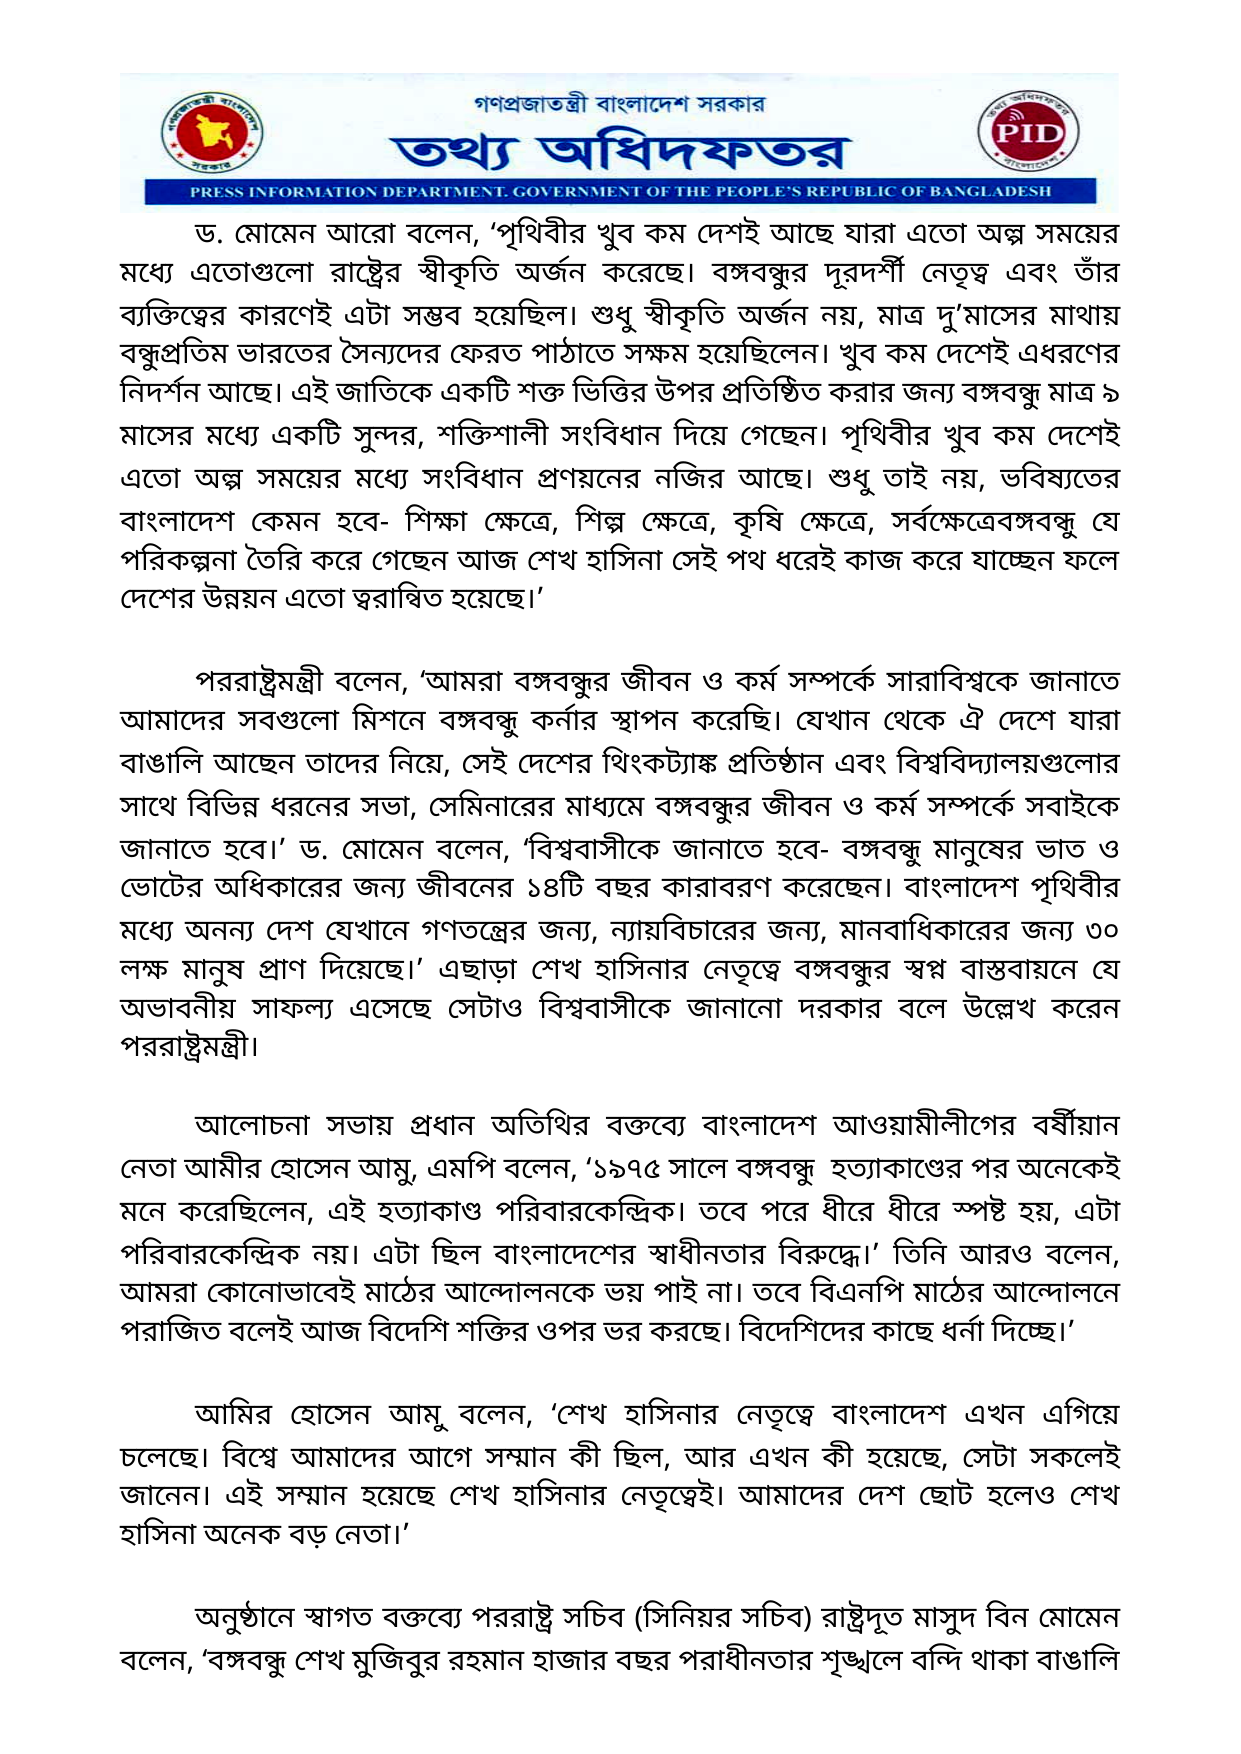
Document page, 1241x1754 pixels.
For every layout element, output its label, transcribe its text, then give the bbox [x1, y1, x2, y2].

text ড. মোমেন আরো বলেন, ‘পৃথিবীর খুব কম দেশই আছে যারা এতো অল্প সময়ের মধ্যে এতোগুলো রাষ্ট্রের স্বীকৃতি অর্জন করেছে। বঙ্গবন্ধুর দূরদর্শী নেতৃত্ব এবং তাঁর ব্যক্তিত্বের কারণেই এটা সম্ভব হয়েছিল। শুধু স্বীকৃতি অর্জন নয়, মাত্র দু’মাসের মাথায় বন্ধুপ্রতিম ভারতের সৈন্যদের ফেরত পাঠাতে সক্ষম হয়েছিলেন। খুব কম দেশেই এধরণের নিদর্শন আছে। এই জাতিকে একটি শক্ত ভিত্তির উপর প্রতিষ্ঠিত করার জন্য বঙ্গবন্ধু মাত্র ৯ মাসের মধ্যে একটি সুন্দর, শক্তিশালী সংবিধান দিয়ে গেছেন। পৃথিবীর খুব কম দেশেই এতো অল্প সময়ের মধ্যে সংবিধান প্রণয়নের নজির আছে। শুধু তাই নয়, ভবিষ্যতের বাংলাদেশ কেমন হবে- শিক্ষা ক্ষেত্রে, শিল্প ক্ষেত্রে, কৃষি ক্ষেত্রে, সর্বক্ষেত্রেবঙ্গবন্ধু যে পরিকল্পনা তৈরি করে গেছেন আজ শেখ হাসিনা সেই পথ ধরেই কাজ করে যাচ্ছেন ফলে দেশের উন্নয়ন এতো ত্বরান্বিত হয়েছে।’ [120, 212, 1120, 621]
text পররাষ্ট্রমন্ত্রী বলেন, ‘আমরা বঙ্গবন্ধুর জীবন ও কর্ম সম্পর্কে সারাবিশ্বকে জানাতে আমাদের সবগুলো মিশনে বঙ্গবন্ধু কর্নার স্থাপন করেছি। যেখান থেকে ঐ দেশে যারা বাঙালি আছেন তাদের নিয়ে, সেই দেশের থিংকট্যাঙ্ক প্রতিষ্ঠান এবং বিশ্ববিদ্যালয়গুলোর সাথে বিভিন্ন ধরনের সভা, সেমিনারের মাধ্যমে বঙ্গবন্ধুর জীবন ও কর্ম সম্পর্কে সবাইকে জানাতে হবে।’ ড. মোমেন বলেন, ‘বিশ্ববাসীকে জানাতে হবে- বঙ্গবন্ধু মানুষের ভাত ও ভোটের অধিকারের জন্য জীবনের ১৪টি বছর কারাবরণ করেছেন। বাংলাদেশ পৃথিবীর মধ্যে অনন্য দেশ যেখানে গণতন্ত্রের জন্য, ন্যায়বিচারের জন্য, মানবাধিকারের জন্য ৩০ লক্ষ মানুষ প্রাণ দিয়েছে।’ এছাড়া শেখ হাসিনার নেতৃত্বে বঙ্গবন্ধুর স্বপ্ন বাস্তবায়নে যে অভাবনীয় সাফল্য এসেছে সেটাও বিশ্ববাসীকে জানানো দরকার বলে উল্লেখ করেন পররাষ্ট্রমন্ত্রী। [120, 660, 1120, 1069]
text আলোচনা সভায় প্রধান অতিথির বক্তব্যে বাংলাদেশ আওয়ামীলীগের বর্ষীয়ান নেতা আমীর হোসেন আমু, এমপি বলেন, ‘১৯৭৫ সালে বঙ্গবন্ধু হত্যাকাণ্ডের পর অনেকেই মনে করেছিলেন, এই হত্যাকাণ্ড পরিবারকেন্দ্রিক। তবে পরে ধীরে ধীরে স্পষ্ট হয়, এটা পরিবারকেন্দ্রিক নয়। এটা ছিল বাংলাদেশের স্বাধীনতার বিরুদ্ধে।’ তিনি আরও বলেন, আমরা কোনোভাবেই মাঠের আন্দোলনকে ভয় পাই না। তবে বিএনপি মাঠের আন্দোলনে পরাজিত বলেই আজ বিদেশি শক্তির ওপর ভর করছে। বিদেশিদের কাছে ধর্না দিচ্ছে।’ [120, 1108, 1120, 1353]
text আমির হোসেন আমু বলেন, ‘শেখ হাসিনার নেতৃত্বে বাংলাদেশ এখন এগিয়ে চলেছে। বিশ্বে আমাদের আগে সম্মান কী ছিল, আর এখন কী হয়েছে, সেটা সকলেই জানেন। এই সম্মান হয়েছে শেখ হাসিনার নেতৃত্বেই। আমাদের দেশ ছোট হলেও শেখ হাসিনা অনেক বড় নেতা।’ [120, 1393, 1120, 1556]
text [120, 1596, 1120, 1682]
